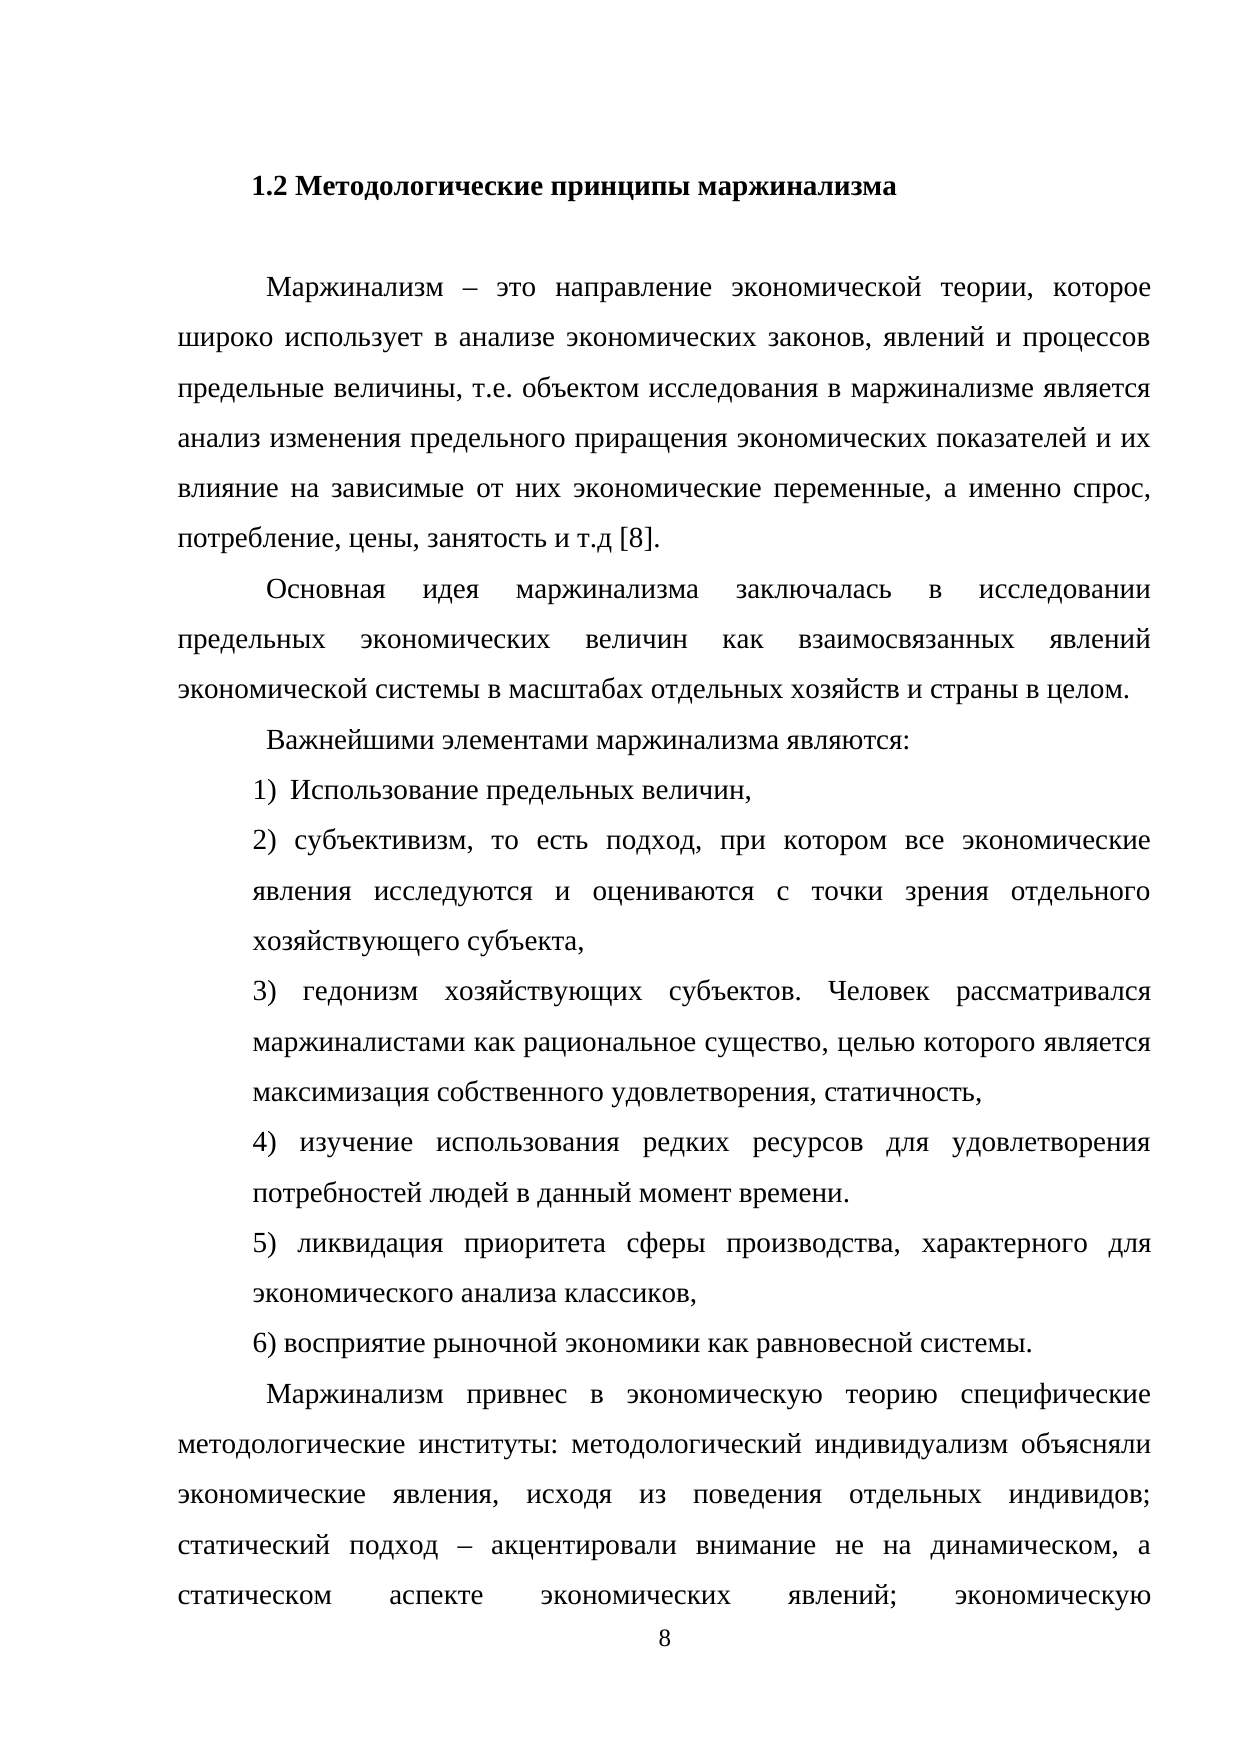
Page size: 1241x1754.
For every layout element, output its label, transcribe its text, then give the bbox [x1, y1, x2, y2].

list 5) ликвидация приоритета сферы производства, характерного для экономического анализа классиков, [252, 1225, 1152, 1309]
text Важнейшими элементами маржинализма являются: [177, 722, 1152, 755]
list 3) гедонизм хозяйствующих субъектов. Человек рассматривался маржиналистами как рациональное существо, целью которого является максимизация собственного удовлетворения, статичность, [252, 973, 1152, 1108]
text Основная идея маржинализма заключалась в исследовании предельных экономических величин как взаимосвязанных явлений экономической системы в масштабах отдельных хозяйств и страны в целом. [177, 571, 1152, 705]
text 2) субъективизм, то есть подход, при котором все экономические явления исследуются и оцениваются с точки зрения отдельного хозяйствующего субъекта, [252, 822, 1152, 957]
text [177, 1376, 1152, 1611]
list 6) восприятие рыночной экономики как равновесной системы. [252, 1326, 1152, 1359]
list Использование предельных величин, [252, 772, 1152, 806]
text 1.2 Методологические принципы маржинализма [177, 168, 1152, 202]
text Маржинализм – это направление экономической теории, которое широко использует в анализе экономических законов, явлений и процессов предельные величины, т.е. объектом исследования в маржинализме является анализ изменения предельного приращения экономических показателей и их влияние на зависимые от них экономические переменные, а именно спрос, потребление, цены, занятость и т.д [8]. [177, 269, 1152, 554]
list 4) изучение использования редких ресурсов для удовлетворения потребностей людей в данный момент времени. [252, 1124, 1152, 1208]
